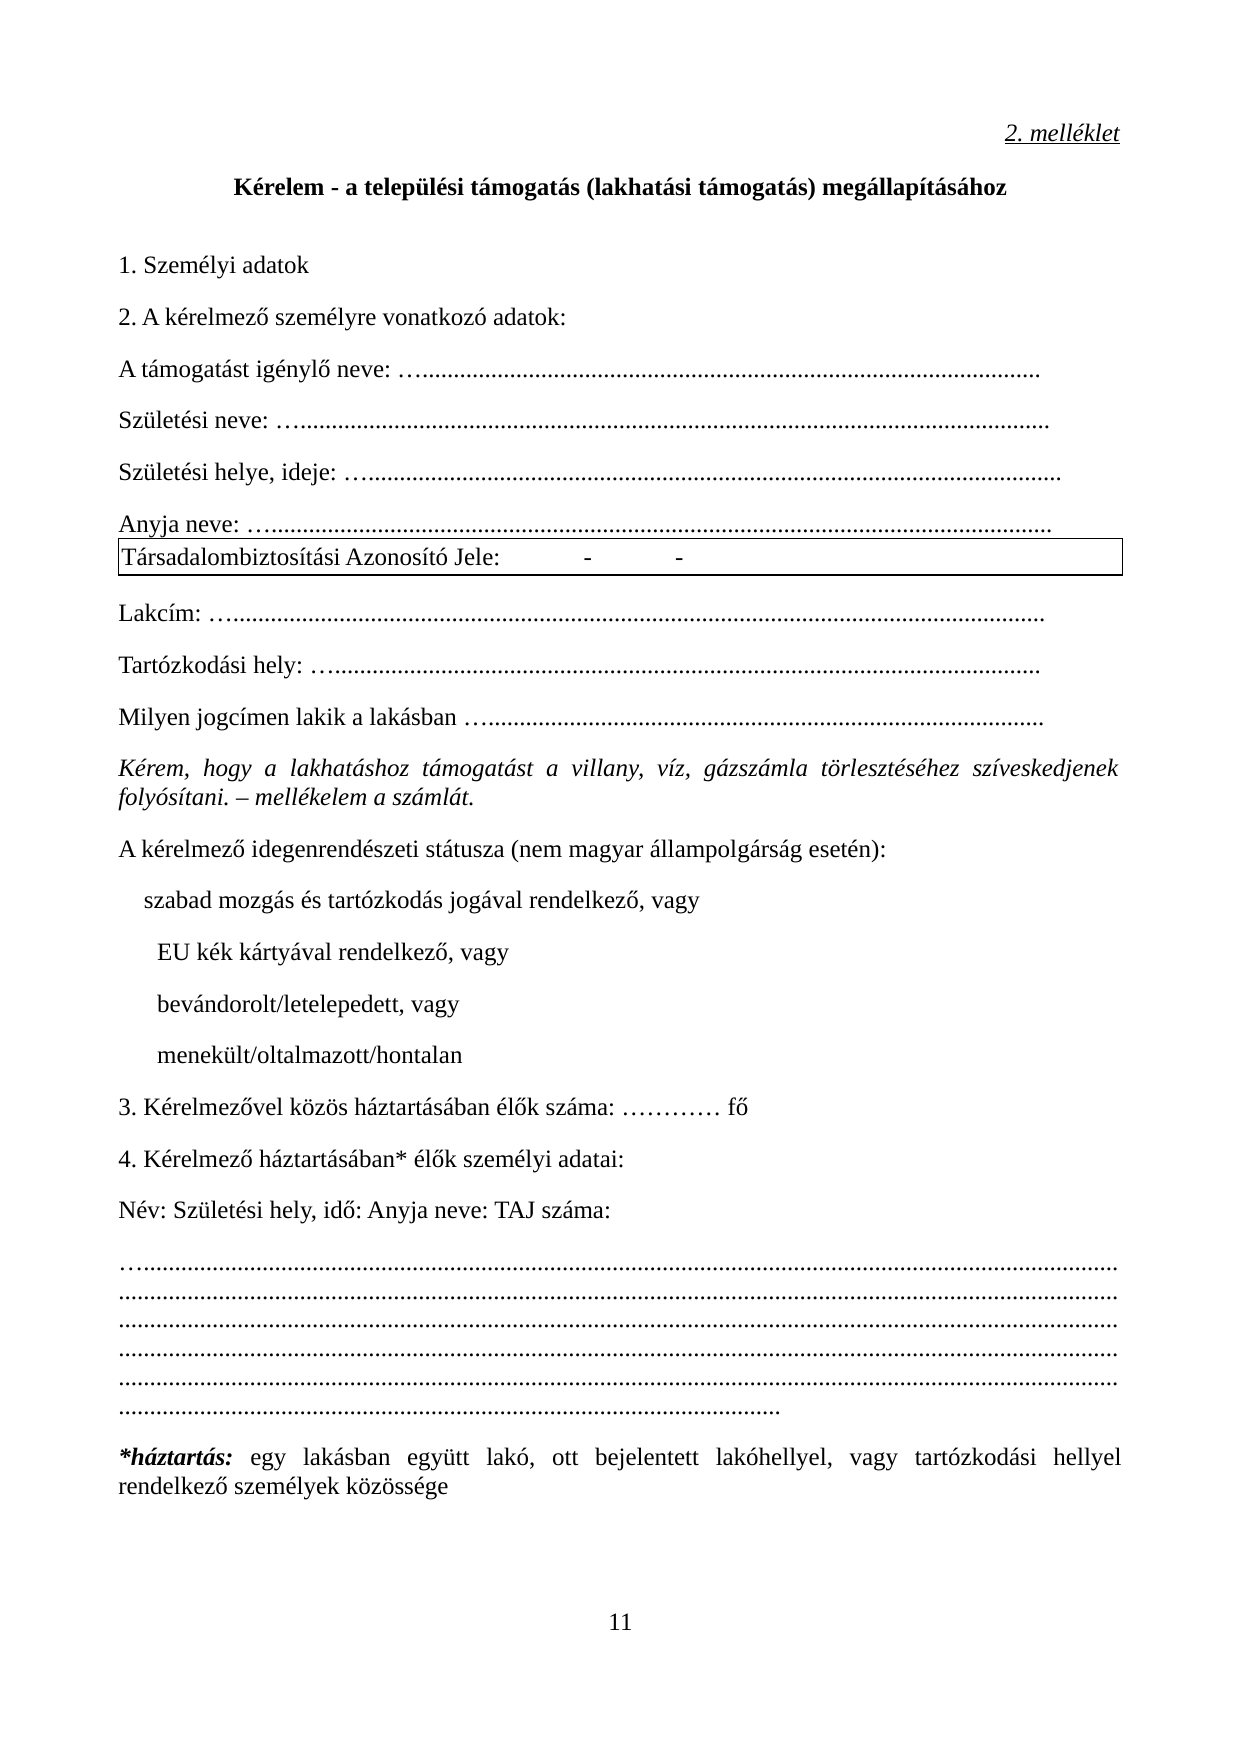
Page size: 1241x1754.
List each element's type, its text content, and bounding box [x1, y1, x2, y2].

text Név: Születési hely, idő: Anyja neve: TAJ száma: [118, 1195, 1122, 1224]
table_header Társadalombiztosítási Azonosító Jele:    -    -    [119, 539, 1122, 574]
text Kérelem - a települési támogatás (lakhatási támogatás) megállapításához [118, 172, 1122, 201]
text *háztartás: egy lakásban együtt lakó, ott bejelentett lakóhellyel, vagy tartózkodási hellyel rendelkező személyek közössége [118, 1442, 1122, 1500]
text Születési helye, ideje: …............................................................................................................... [118, 457, 1122, 486]
text  szabad mozgás és tartózkodás jogával rendelkező, vagy [118, 885, 1122, 914]
text menekült/oltalmazott/hontalan [118, 1040, 1122, 1069]
text 2. melléklet [118, 118, 1122, 147]
text 4. Kérelmező háztartásában* élők személyi adatai: [118, 1144, 1122, 1172]
text Tartózkodási hely: …................................................................................................................. [118, 650, 1122, 679]
text Kérem, hogy a lakhatáshoz támogatást a villany, víz, gázszámla törlesztéséhez szíveskedjenek folyósítani. – mellékelem a számlát. [118, 753, 1122, 811]
text 2. A kérelmező személyre vonatkozó adatok: [118, 302, 1122, 331]
text EU kék kártyával rendelkező, vagy [118, 937, 1122, 966]
text 3. Kérelmezővel közös háztartásában élők száma: ………… fő [118, 1092, 1122, 1121]
text Lakcím: ….................................................................................................................................. [118, 598, 1122, 627]
text …...................................................................................................................................................................................................................................................................................................................................................................................................................................................................................................................................................................................................................................................................................................................................................................................................................................................................................................................................... [118, 1247, 1122, 1419]
text 1. Személyi adatok [118, 251, 1122, 279]
text A kérelmező idegenrendészeti státusza (nem magyar állampolgárság esetén): [118, 834, 1122, 862]
text bevándorolt/letelepedett, vagy [118, 989, 1122, 1017]
text Milyen jogcímen lakik a lakásban …......................................................................................... [118, 702, 1122, 730]
text Anyja neve: …............................................................................................................................. [118, 509, 1122, 538]
text Születési neve: …........................................................................................................................ [118, 406, 1122, 434]
text A támogatást igénylő neve: …................................................................................................... [118, 354, 1122, 383]
